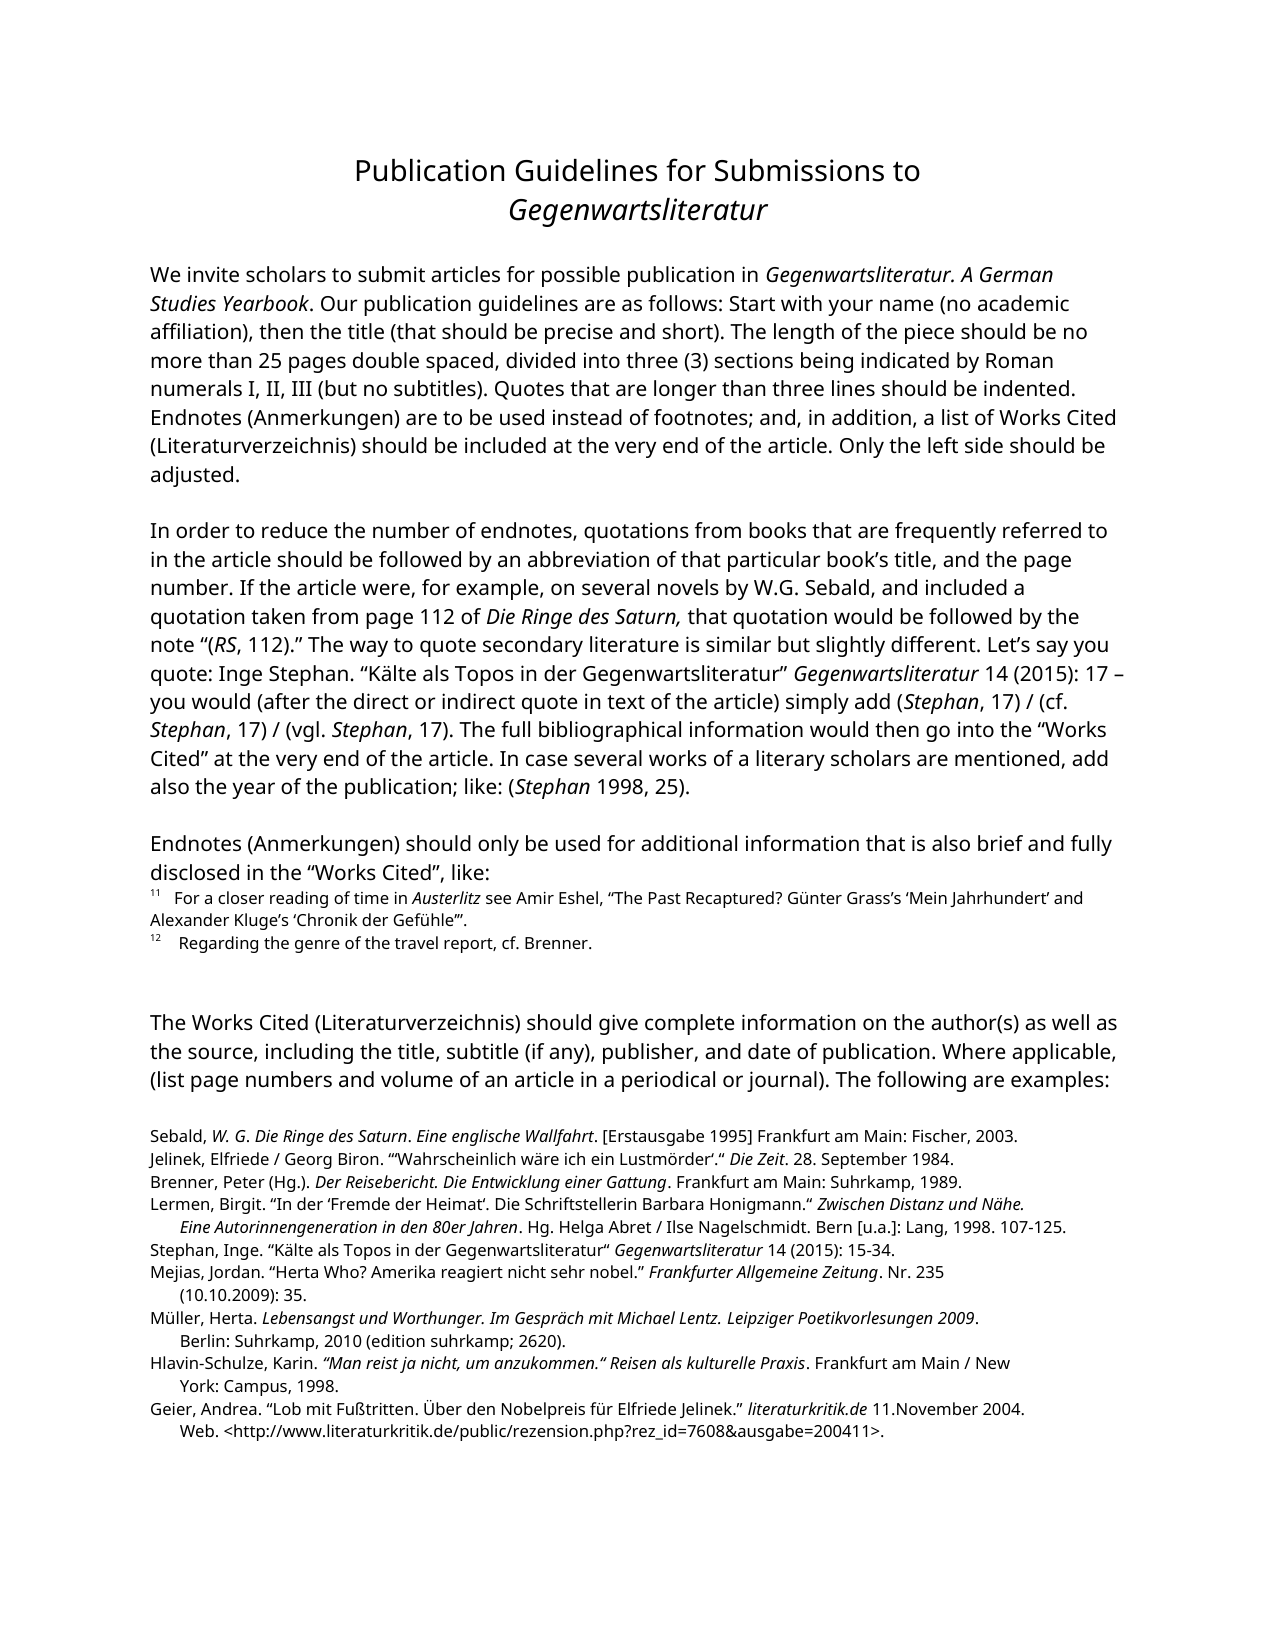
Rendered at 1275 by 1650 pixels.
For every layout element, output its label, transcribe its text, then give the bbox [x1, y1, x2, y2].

text Brenner, Peter (Hg.). Der Reisebericht. Die Entwicklung einer Gattung. Frankfurt am Main: Suhrkamp, 1989. [150, 1170, 1125, 1193]
text Geier, Andrea. “Lob mit Fußtritten. Über den Nobelpreis für Elfriede Jelinek.” literaturkritik.de 11.November 2004. [150, 1397, 1125, 1420]
text Eine Autorinnengeneration in den 80er Jahren. Hg. Helga Abret / Ilse Nagelschmidt. Bern [u.a.]: Lang, 1998. 107-125. [179, 1216, 1125, 1238]
text York: Campus, 1998. [150, 1375, 1125, 1397]
text Publication Guidelines for Submissions to [150, 150, 1125, 190]
text Hlavin-Schulze, Karin. “Man reist ja nicht, um anzukommen.“ Reisen als kulturelle Praxis. Frankfurt am Main / New [150, 1352, 1125, 1375]
text 12 Regarding the genre of the travel report, cf. Brenner. [150, 932, 1125, 954]
text Jelinek, Elfriede / Georg Biron. “‘Wahrscheinlich wäre ich ein Lustmörder‘.“ Die Zeit. 28. September 1984. [150, 1148, 1125, 1170]
text Endnotes (Anmerkungen) should only be used for additional information that is also brief and fully disclosed in the “Works Cited”, like: [150, 829, 1125, 886]
text We invite scholars to submit articles for possible publication in Gegenwartsliteratur. A German Studies Yearbook. Our publication guidelines are as follows: Start with your name (no academic affiliation), then the title (that should be precise and short). The length of the piece should be no more than 25 pages double spaced, divided into three (3) sections being indicated by Roman numerals I, II, III (but no subtitles). Quotes that are longer than three lines should be indented. Endnotes (Anmerkungen) are to be used instead of footnotes; and, in addition, a list of Works Cited (Literaturverzeichnis) should be included at the very end of the article. Only the left side should be adjusted. [150, 261, 1125, 488]
text Web. <http://www.literaturkritik.de/public/rezension.php?rez_id=7608&ausgabe=200411>. [150, 1420, 1125, 1443]
text Mejias, Jordan. “Herta Who? Amerika reagiert nicht sehr nobel.” Frankfurter Allgemeine Zeitung. Nr. 235 [150, 1261, 1125, 1284]
text Sebald, W. G. Die Ringe des Saturn. Eine englische Wallfahrt. [Erstausgabe 1995] Frankfurt am Main: Fischer, 2003. [150, 1125, 1125, 1148]
text The Works Cited (Literaturverzeichnis) should give complete information on the author(s) as well as the source, including the title, subtitle (if any), publisher, and date of publication. Where applicable, (list page numbers and volume of an article in a periodical or journal). The following are examples: [150, 1008, 1125, 1094]
text (10.10.2009): 35. [150, 1284, 1125, 1307]
text Müller, Herta. Lebensangst und Worthunger. Im Gespräch mit Michael Lentz. Leipziger Poetikvorlesungen 2009. [150, 1307, 1125, 1329]
text Berlin: Suhrkamp, 2010 (edition suhrkamp; 2620). [150, 1329, 1125, 1352]
text In order to reduce the number of endnotes, quotations from books that are frequently referred to in the article should be followed by an abbreviation of that particular book’s title, and the page number. If the article were, for example, on several novels by W.G. Sebald, and included a quotation taken from page 112 of Die Ringe des Saturn, that quotation would be followed by the note “(RS, 112).” The way to quote secondary literature is similar but slightly different. Let’s say you quote: Inge Stephan. “Kälte als Topos in der Gegenwartsliteratur” Gegenwartsliteratur 14 (2015): 17 – you would (after the direct or indirect quote in text of the article) simply add (Stephan, 17) / (cf. Stephan, 17) / (vgl. Stephan, 17). The full bibliographical information would then go into the “Works Cited” at the very end of the article. In case several works of a literary scholars are mentioned, add also the year of the publication; like: (Stephan 1998, 25). [150, 517, 1125, 801]
text Stephan, Inge. “Kälte als Topos in der Gegenwartsliteratur“ Gegenwartsliteratur 14 (2015): 15-34. [150, 1238, 1125, 1261]
text Gegenwartsliteratur [150, 190, 1125, 229]
text Lermen, Birgit. “In der ‘Fremde der Heimat‘. Die Schriftstellerin Barbara Honigmann.“ Zwischen Distanz und Nähe. [150, 1193, 1125, 1216]
text 11 For a closer reading of time in Austerlitz see Amir Eshel, “The Past Recaptured? Günter Grass’s ‘Mein Jahrhundert’ and Alexander Kluge’s ‘Chronik der Gefühle’”. [150, 886, 1125, 932]
